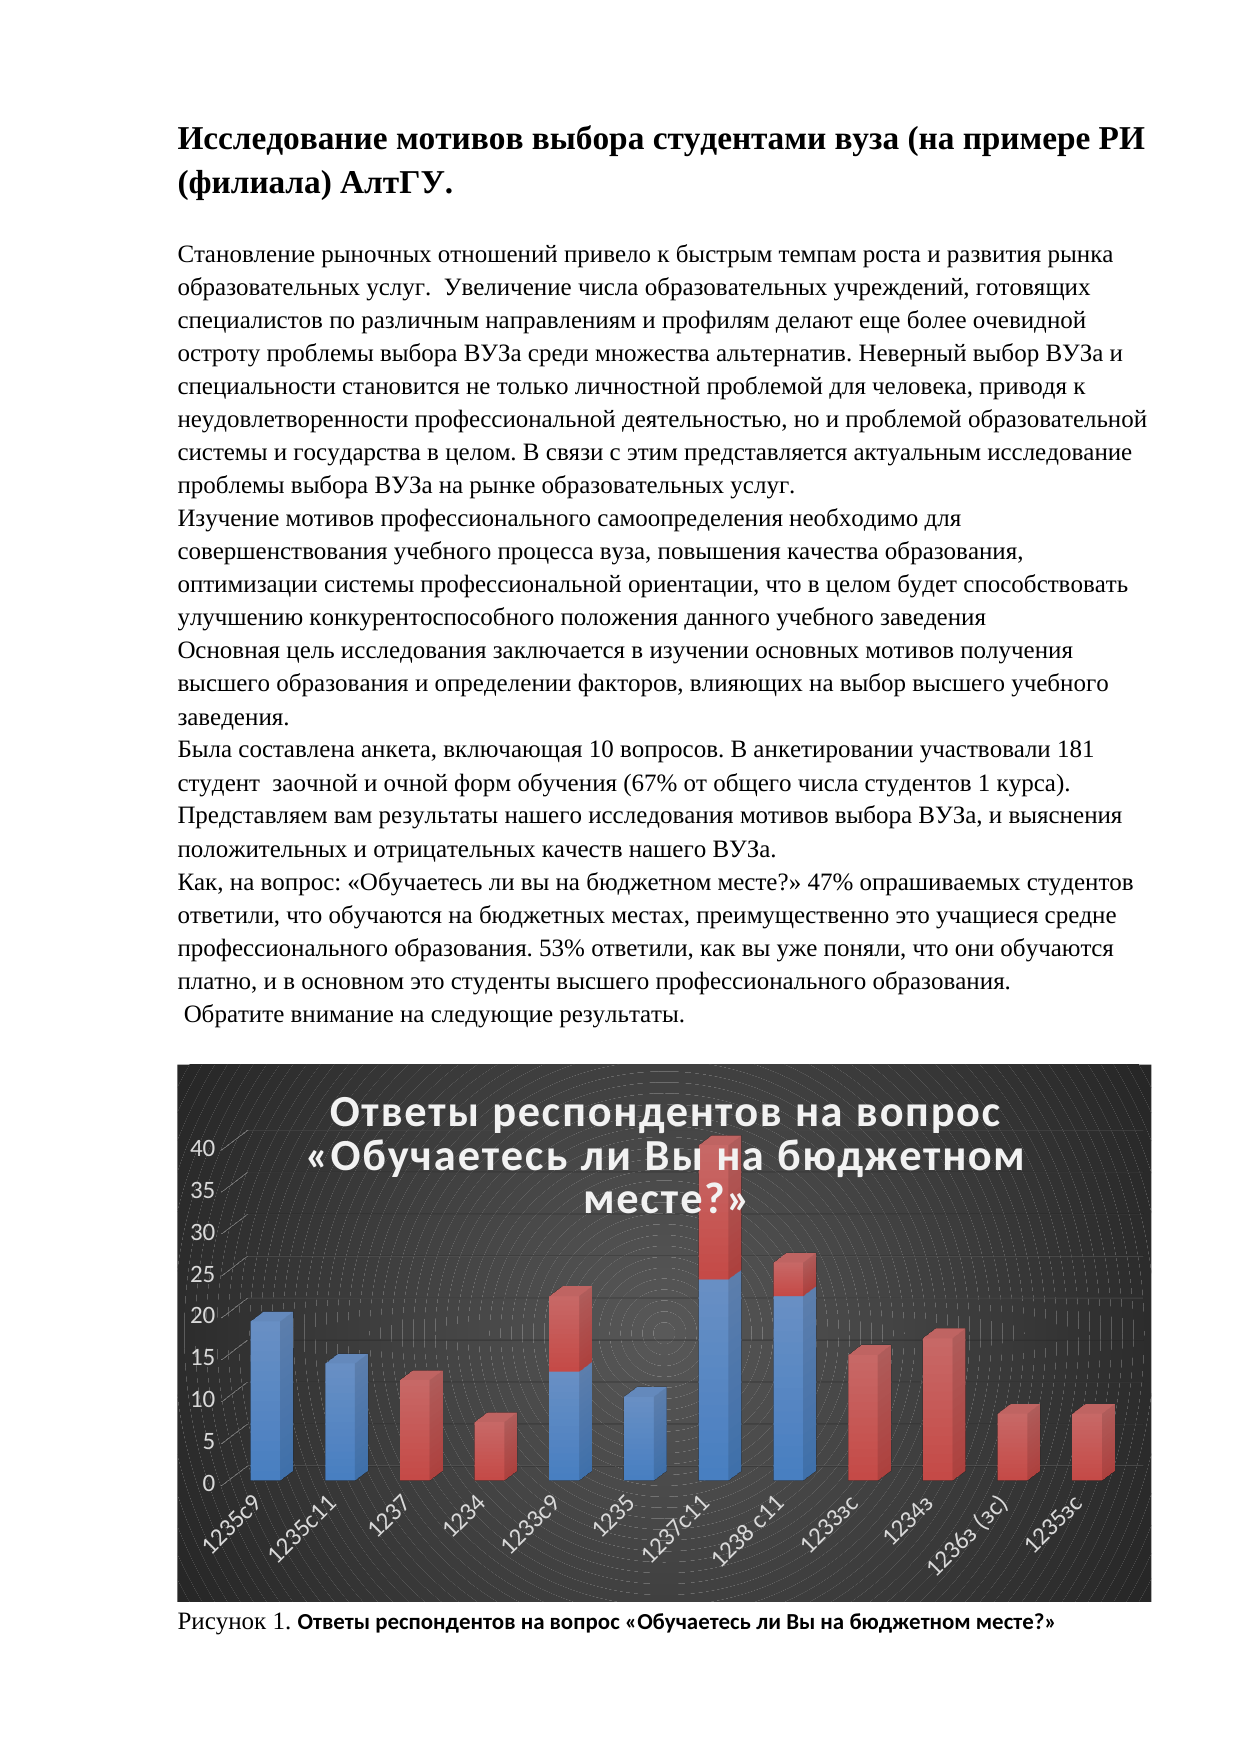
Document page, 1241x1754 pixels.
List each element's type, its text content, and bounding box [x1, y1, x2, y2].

text Изучение мотивов профессионального самоопределения необходимо для совершенствования учебного процесса вуза, повышения качества образования, оптимизации системы профессиональной ориентации, что в целом будет способствовать улучшению конкурентоспособного положения данного учебного заведения [177, 503, 1152, 631]
text Основная цель исследования заключается в изучении основных мотивов получения высшего образования и определении факторов, влияющих на выбор высшего учебного заведения. [177, 636, 1152, 730]
text Была составлена анкета, включающая 10 вопросов. В анкетировании участвовали 181 студент заочной и очной форм обучения (67% от общего числа студентов 1 курса). [177, 734, 1152, 796]
text Обратите внимание на следующие результаты. [177, 999, 1152, 1027]
list Рисунок 1. Ответы респондентов на вопрос «Обучаетесь ли Вы на бюджетном месте?» [177, 1606, 1152, 1635]
text Становление рыночных отношений привело к быстрым темпам роста и развития рынка образовательных услуг. Увеличение числа образовательных учреждений, готовящих специалистов по различным направлениям и профилям делают еще более очевидной остроту проблемы выбора ВУЗа среди множества альтернатив. Неверный выбор ВУЗа и специальности становится не только личностной проблемой для человека, приводя к неудовлетворенности профессиональной деятельностью, но и проблемой образовательной системы и государства в целом. В связи с этим представляется актуальным исследование проблемы выбора ВУЗа на рынке образовательных услуг. [177, 239, 1152, 499]
text Исследование мотивов выбора студентами вуза (на примере РИ (филиала) АлтГУ. [177, 118, 1152, 201]
list Как, на вопрос: «Обучаетесь ли вы на бюджетном месте?» 47% опрашиваемых студентов ответили, что обучаются на бюджетных местах, преимущественно это учащиеся средне профессионального образования. 53% ответили, как вы уже поняли, что они обучаются платно, и в основном это студенты высшего профессионального образования. [177, 867, 1152, 994]
text Представляем вам результаты нашего исследования мотивов выбора ВУЗа, и выяснения положительных и отрицательных качеств нашего ВУЗа. [177, 801, 1152, 862]
